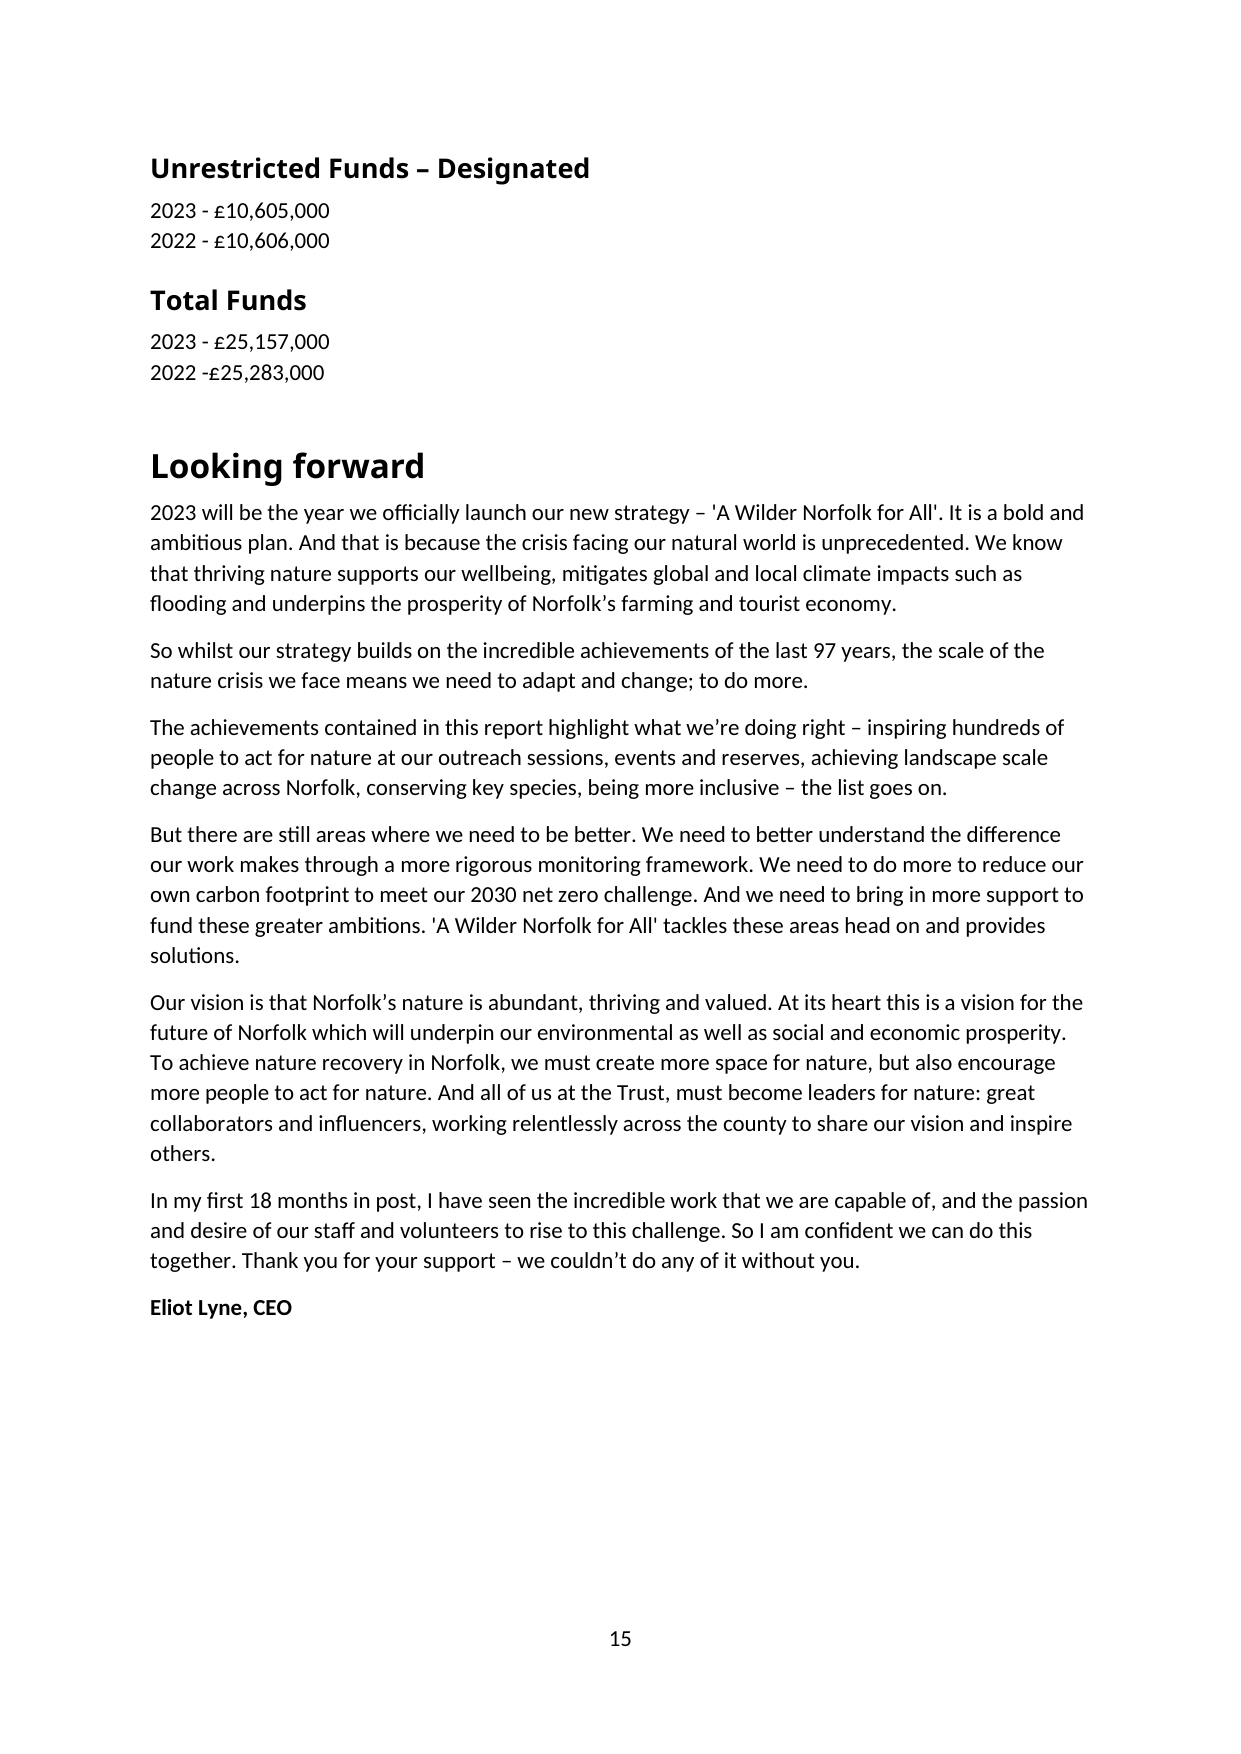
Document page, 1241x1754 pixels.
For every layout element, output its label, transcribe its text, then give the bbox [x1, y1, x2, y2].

text 2023 will be the year we officially launch our new strategy – 'A Wilder Norfolk for All'. It is a bold and ambitious plan. And that is because the crisis facing our natural world is unprecedented. We know that thriving nature supports our wellbeing, mitigates global and local climate impacts such as flooding and underpins the prosperity of Norfolk’s farming and tourist economy. [150, 498, 1090, 617]
text The achievements contained in this report highlight what we’re doing right – inspiring hundreds of people to act for nature at our outreach sessions, events and reserves, achieving landscape scale change across Norfolk, conserving key species, being more inclusive – the list goes on. [150, 713, 1090, 801]
subtitle Unrestricted Funds – Designated [150, 150, 1090, 187]
text 2023 - £25,157,000 [150, 327, 1090, 356]
text Our vision is that Norfolk’s nature is abundant, thriving and valued. At its heart this is a vision for the future of Norfolk which will underpin our environmental as well as social and economic prosperity. To achieve nature recovery in Norfolk, we must create more space for nature, but also encourage more people to act for nature. And all of us at the Trust, must become leaders for nature: great collaborators and influencers, working relentlessly across the county to share our vision and inspire others. [150, 988, 1090, 1167]
text Eliot Lyne, CEO [150, 1293, 1090, 1321]
text In my first 18 months in post, I have seen the incredible work that we are capable of, and the passion and desire of our staff and volunteers to rise to this challenge. So I am confident we can do this together. Thank you for your support – we couldn’t do any of it without you. [150, 1186, 1090, 1274]
text 2023 - £10,605,000 [150, 196, 1090, 224]
text 2022 -£25,283,000 [150, 358, 1090, 386]
subtitle Looking forward [150, 443, 1090, 488]
text But there are still areas where we need to be better. We need to better understand the difference our work makes through a more rigorous monitoring framework. We need to do more to reduce our own carbon footprint to meet our 2030 net zero challenge. And we need to bring in more support to fund these greater ambitions. 'A Wilder Norfolk for All' tackles these areas head on and provides solutions. [150, 820, 1090, 969]
text 2022 - £10,606,000 [150, 226, 1090, 254]
text So whilst our strategy builds on the incredible achievements of the last 97 years, the scale of the nature crisis we face means we need to adapt and change; to do more. [150, 636, 1090, 694]
subtitle Total Funds [150, 281, 1090, 318]
